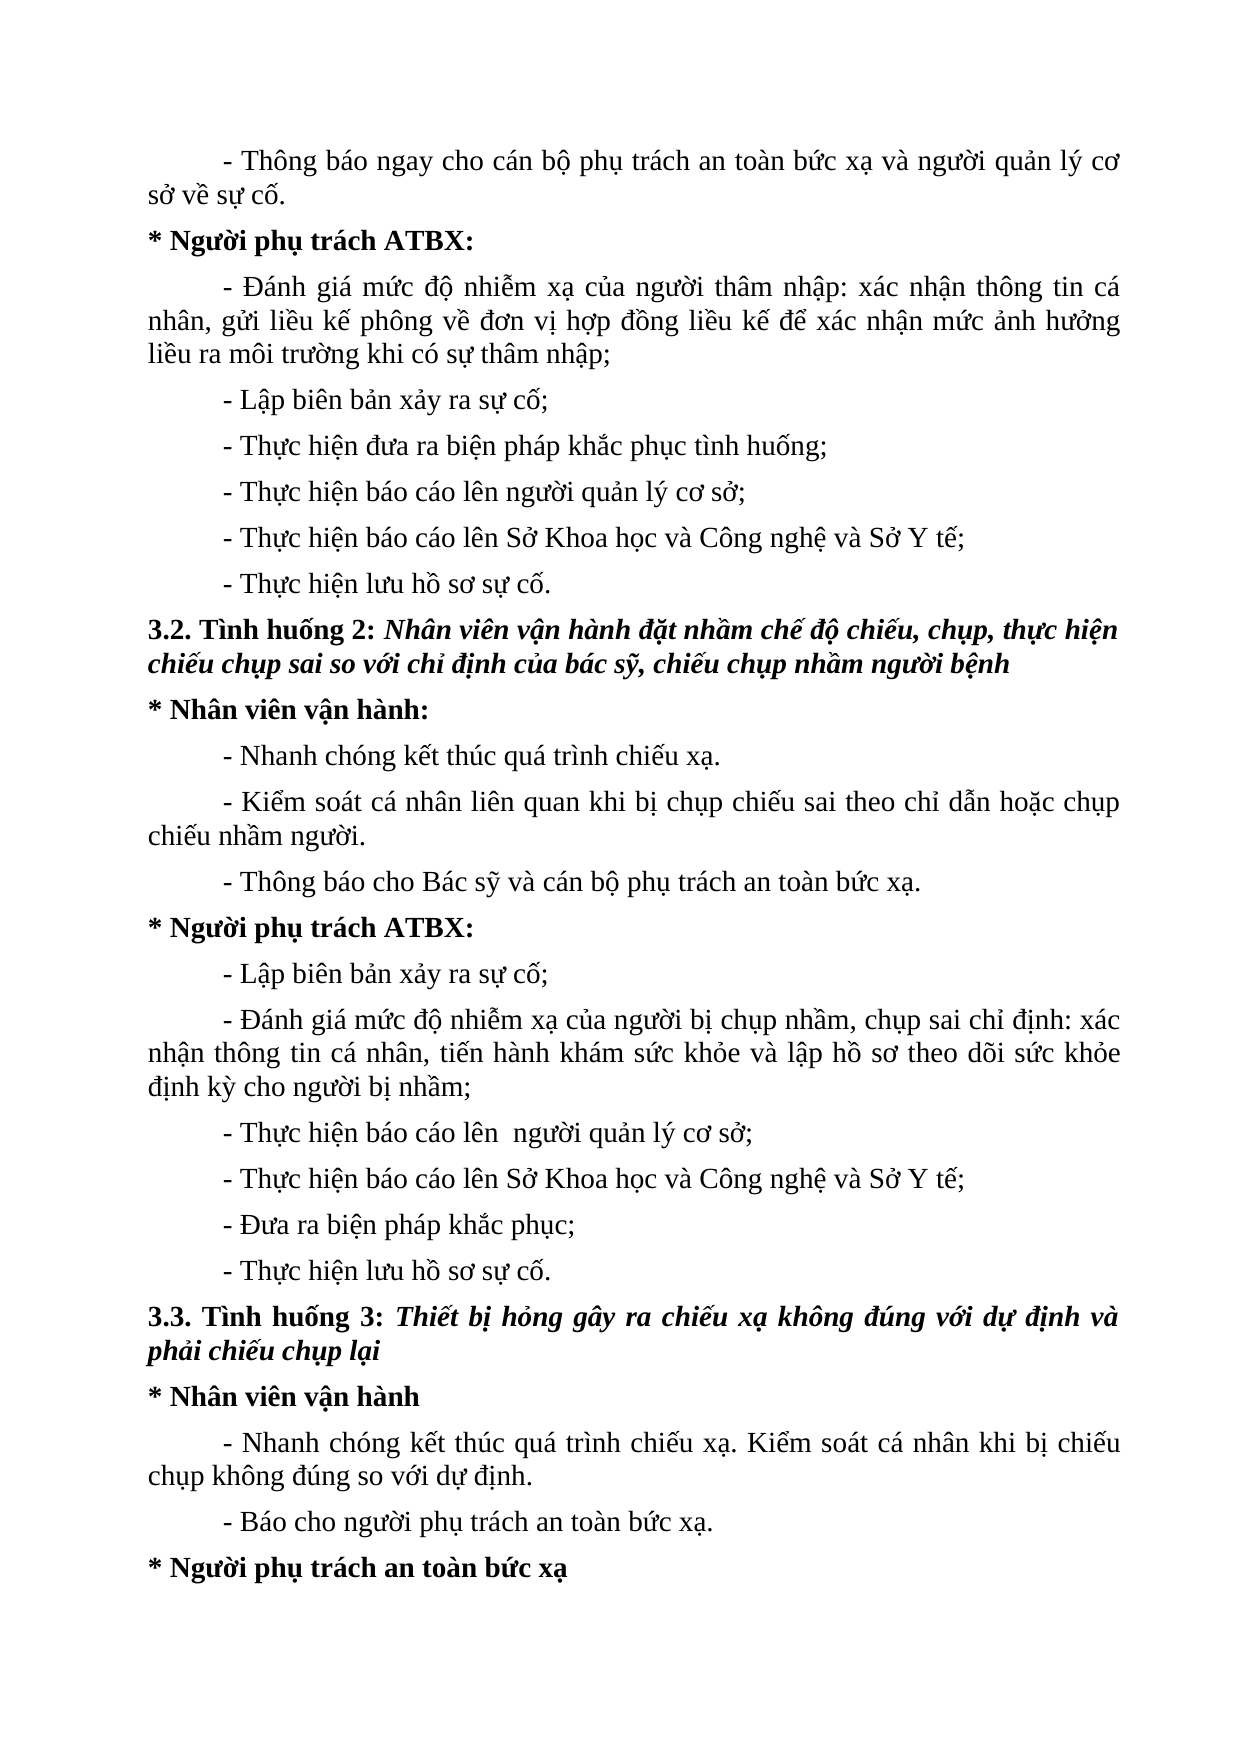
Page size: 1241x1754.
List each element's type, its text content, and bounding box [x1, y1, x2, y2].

text - Thực hiện lưu hồ sơ sự cố. [148, 566, 1122, 600]
text - Kiểm soát cá nhân liên quan khi bị chụp chiếu sai theo chỉ dẫn hoặc chụp chiếu nhầm người. [148, 784, 1122, 851]
text - Đánh giá mức độ nhiễm xạ của người thâm nhập: xác nhận thông tin cá nhân, gửi liều kế phông về đơn vị hợp đồng liều kế để xác nhận mức ảnh hưởng liều ra môi trường khi có sự thâm nhập; [148, 269, 1122, 370]
text - Thực hiện báo cáo lên người quản lý cơ sở; [148, 474, 1122, 508]
text - Lập biên bản xảy ra sự cố; [148, 382, 1122, 416]
text - Đưa ra biện pháp khắc phục; [148, 1207, 1122, 1241]
text - Lập biên bản xảy ra sự cố; [148, 956, 1122, 989]
text - Nhanh chóng kết thúc quá trình chiếu xạ. [148, 738, 1122, 772]
text 3.3. Tình huống 3: Thiết bị hỏng gây ra chiếu xạ không đúng với dự định và phải chiếu chụp lại [148, 1299, 1122, 1366]
text * Người phụ trách an toàn bức xạ [148, 1550, 1122, 1584]
text - Thực hiện báo cáo lên người quản lý cơ sở; [148, 1115, 1122, 1148]
text - Thực hiện báo cáo lên Sở Khoa học và Công nghệ và Sở Y tế; [148, 1161, 1122, 1194]
text * Người phụ trách ATBX: [148, 223, 1122, 257]
text * Nhân viên vận hành [148, 1379, 1122, 1412]
text - Thực hiện báo cáo lên Sở Khoa học và Công nghệ và Sở Y tế; [148, 520, 1122, 554]
text - Thực hiện lưu hồ sơ sự cố. [148, 1253, 1122, 1287]
text - Nhanh chóng kết thúc quá trình chiếu xạ. Kiểm soát cá nhân khi bị chiếu chụp không đúng so với dự định. [148, 1425, 1122, 1492]
text - Đánh giá mức độ nhiễm xạ của người bị chụp nhầm, chụp sai chỉ định: xác nhận thông tin cá nhân, tiến hành khám sức khỏe và lập hồ sơ theo dõi sức khỏe định kỳ cho người bị nhầm; [148, 1002, 1122, 1102]
text - Thông báo ngay cho cán bộ phụ trách an toàn bức xạ và người quản lý cơ sở về sự cố. [148, 143, 1122, 211]
text - Báo cho người phụ trách an toàn bức xạ. [148, 1504, 1122, 1538]
text 3.2. Tình huống 2: Nhân viên vận hành đặt nhầm chế độ chiếu, chụp, thực hiện chiếu chụp sai so với chỉ định của bác sỹ, chiếu chụp nhầm người bệnh [148, 612, 1122, 679]
text - Thông báo cho Bác sỹ và cán bộ phụ trách an toàn bức xạ. [148, 864, 1122, 897]
text - Thực hiện đưa ra biện pháp khắc phục tình huống; [148, 428, 1122, 462]
text * Nhân viên vận hành: [148, 692, 1122, 726]
text * Người phụ trách ATBX: [148, 910, 1122, 943]
